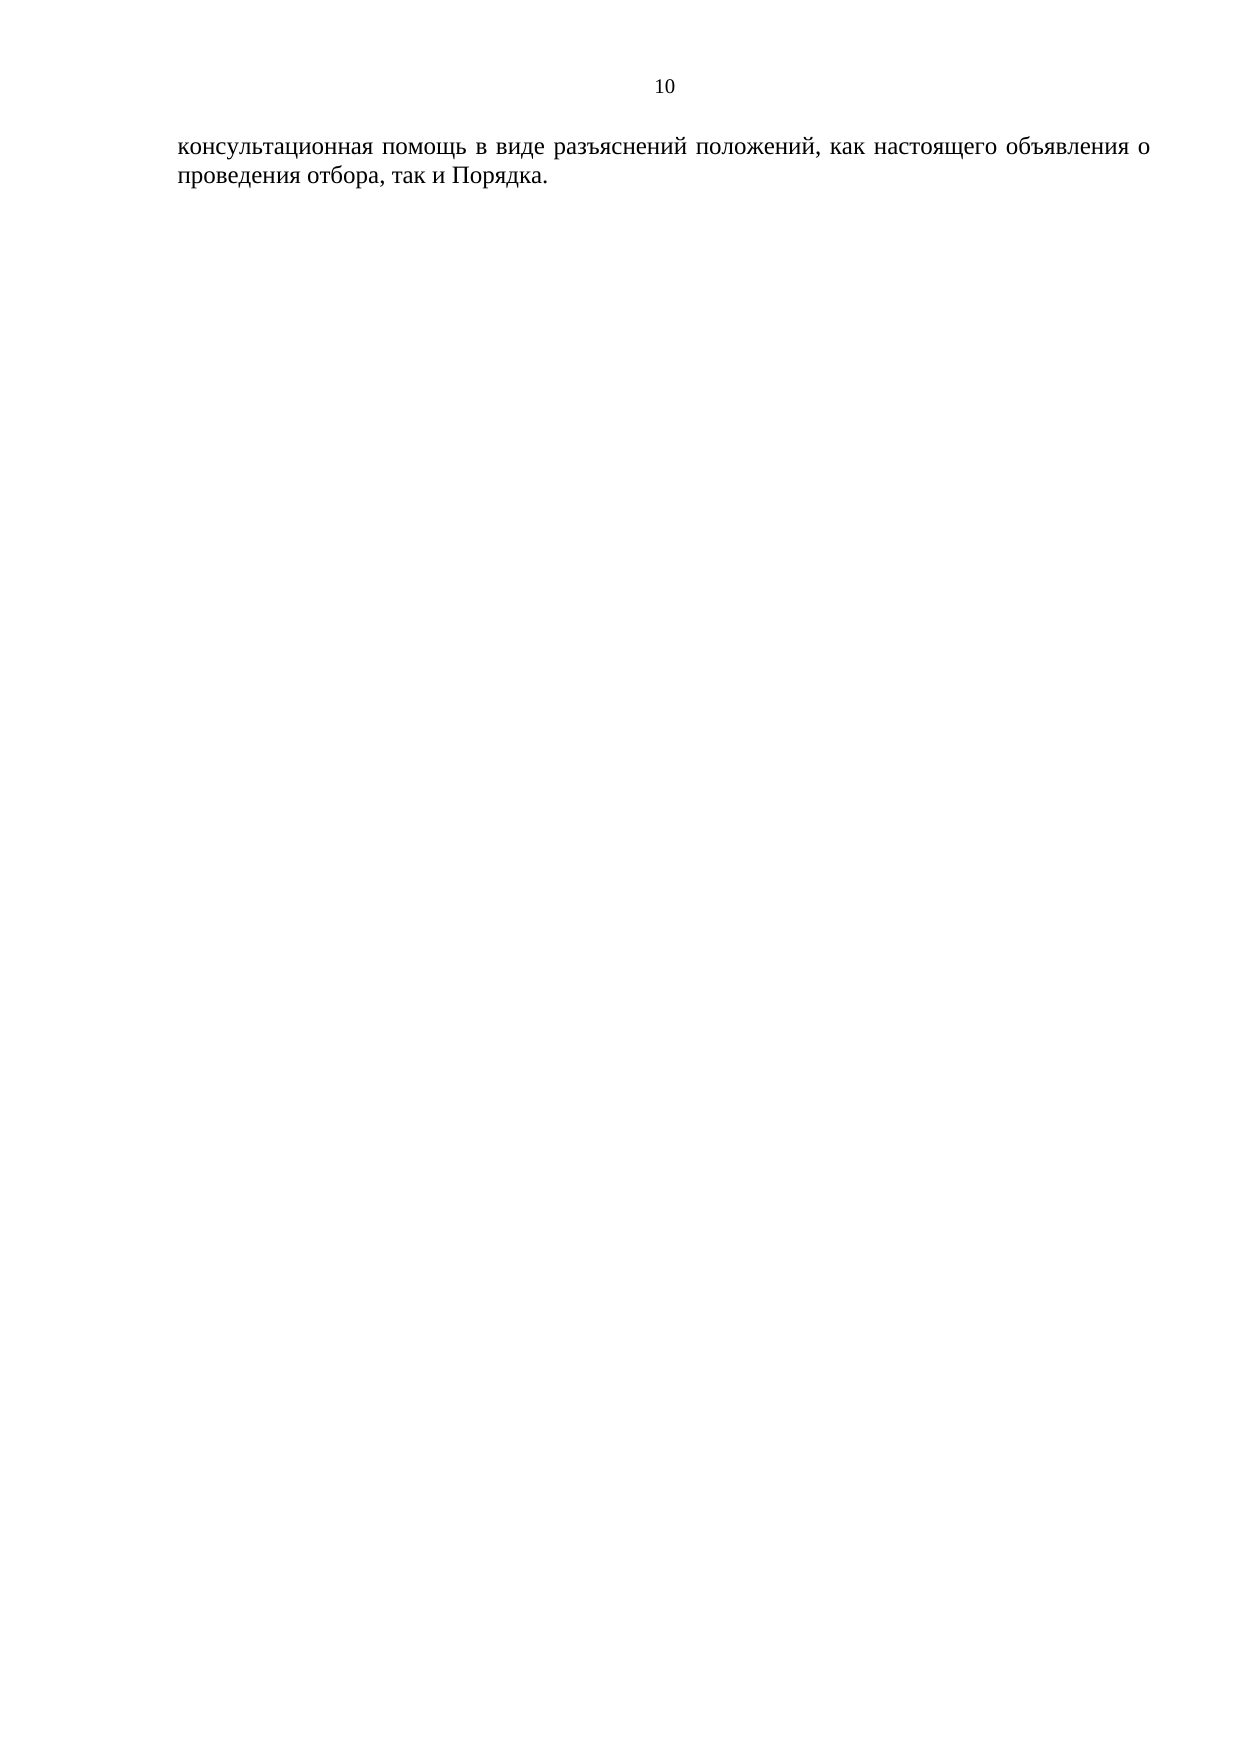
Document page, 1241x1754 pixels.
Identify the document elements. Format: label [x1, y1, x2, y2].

text [177, 131, 1152, 189]
